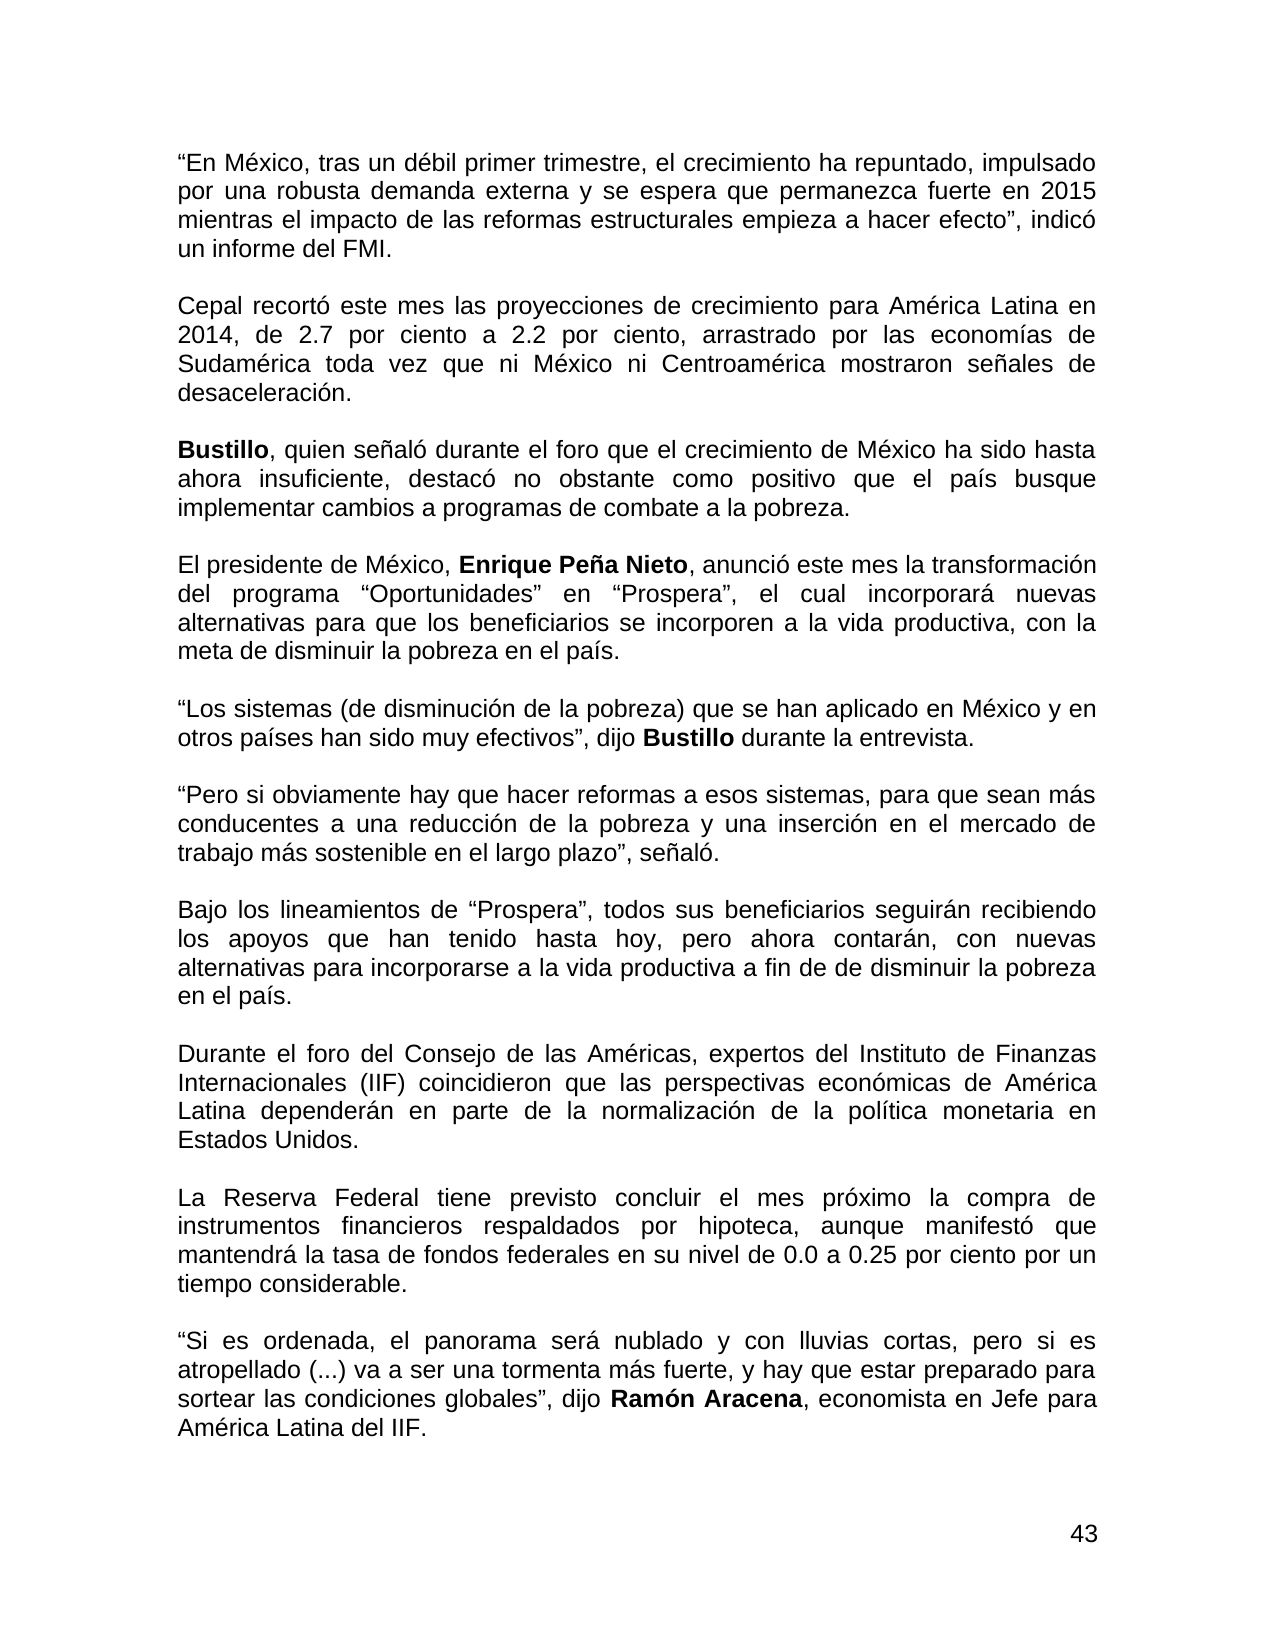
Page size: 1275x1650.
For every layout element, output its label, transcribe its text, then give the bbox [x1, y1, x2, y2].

text “En México, tras un débil primer trimestre, el crecimiento ha repuntado, impulsado por una robusta demanda externa y se espera que permanezca fuerte en 2015 mientras el impacto de las reformas estructurales empieza a hacer efecto”, indicó un informe del FMI. [177, 148, 1098, 263]
text “Pero si obviamente hay que hacer reformas a esos sistemas, para que sean más conducentes a una reducción de la pobreza y una inserción en el mercado de trabajo más sostenible en el largo plazo”, señaló. [177, 780, 1098, 866]
text El presidente de México, Enrique Peña Nieto, anunció este mes la transformación del programa “Oportunidades” en “Prospera”, el cual incorporará nuevas alternativas para que los beneficiarios se incorporen a la vida productiva, con la meta de disminuir la pobreza en el país. [177, 550, 1098, 665]
text “Los sistemas (de disminución de la pobreza) que se han aplicado en México y en otros países han sido muy efectivos”, dijo Bustillo durante la entrevista. [177, 694, 1098, 751]
text Bajo los lineamientos de “Prospera”, todos sus beneficiarios seguirán recibiendo los apoyos que han tenido hasta hoy, pero ahora contarán, con nuevas alternativas para incorporarse a la vida productiva a fin de de disminuir la pobreza en el país. [177, 895, 1098, 1010]
text La Reserva Federal tiene previsto concluir el mes próximo la compra de instrumentos financieros respaldados por hipoteca, aunque manifestó que mantendrá la tasa de fondos federales en su nivel de 0.0 a 0.25 por ciento por un tiempo considerable. [177, 1183, 1098, 1298]
text Cepal recortó este mes las proyecciones de crecimiento para América Latina en 2014, de 2.7 por ciento a 2.2 por ciento, arrastrado por las economías de Sudamérica toda vez que ni México ni Centroamérica mostraron señales de desaceleración. [177, 291, 1098, 406]
text Bustillo, quien señaló durante el foro que el crecimiento de México ha sido hasta ahora insuficiente, destacó no obstante como positivo que el país busque implementar cambios a programas de combate a la pobreza. [177, 435, 1098, 521]
text Durante el foro del Consejo de las Américas, expertos del Instituto de Finanzas Internacionales (IIF) coincidieron que las perspectivas económicas de América Latina dependerán en parte de la normalización de la política monetaria en Estados Unidos. [177, 1039, 1098, 1154]
text “Si es ordenada, el panorama será nublado y con lluvias cortas, pero si es atropellado (...) va a ser una tormenta más fuerte, y hay que estar preparado para sortear las condiciones globales”, dijo Ramón Aracena, economista en Jefe para América Latina del IIF. [177, 1326, 1098, 1441]
